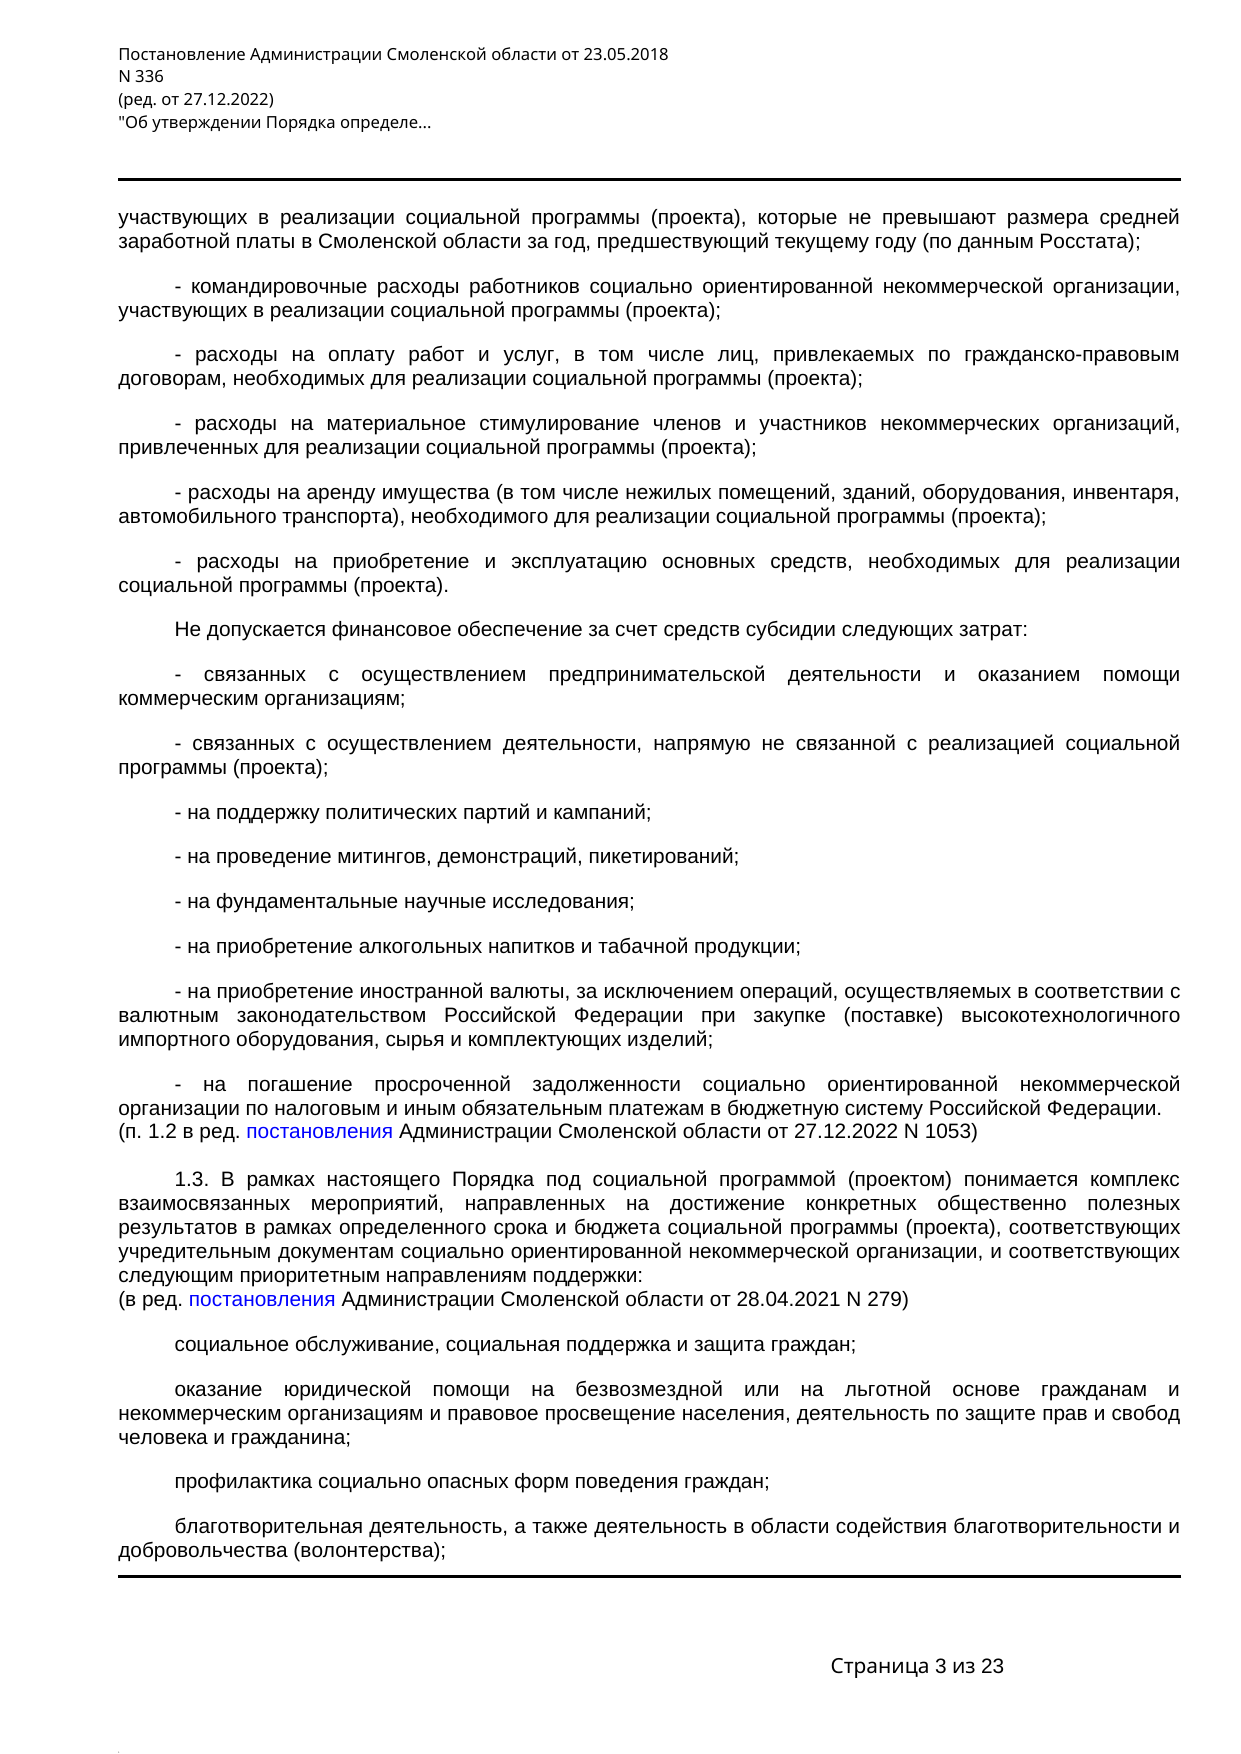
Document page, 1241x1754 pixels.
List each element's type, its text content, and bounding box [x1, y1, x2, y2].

text социальное обслуживание, социальная поддержка и защита граждан; [118, 1332, 1181, 1356]
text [118, 205, 1181, 253]
text 1.3. В рамках настоящего Порядка под социальной программой (проектом) понимается комплекс взаимосвязанных мероприятий, направленных на достижение конкретных общественно полезных результатов в рамках определенного срока и бюджета социальной программы (проекта), соответствующих учредительным документам социально ориентированной некоммерческой организации, и соответствующих следующим приоритетным направлениям поддержки: [118, 1167, 1181, 1287]
text - на погашение просроченной задолженности социально ориентированной некоммерческой организации по налоговым и иным обязательным платежам в бюджетную систему Российской Федерации. [118, 1071, 1181, 1119]
text (п. 1.2 в ред. постановления Администрации Смоленской области от 27.12.2022 N 1053) [118, 1119, 1181, 1143]
text - расходы на оплату работ и услуг, в том числе лиц, привлекаемых по гражданско-правовым договорам, необходимых для реализации социальной программы (проекта); [118, 342, 1181, 390]
text - на приобретение иностранной валюты, за исключением операций, осуществляемых в соответствии с валютным законодательством Российской Федерации при закупке (поставке) высокотехнологичного импортного оборудования, сырья и комплектующих изделий; [118, 979, 1181, 1051]
text благотворительная деятельность, а также деятельность в области содействия благотворительности и добровольчества (волонтерства); [118, 1514, 1181, 1562]
text (в ред. постановления Администрации Смоленской области от 28.04.2021 N 279) [118, 1287, 1181, 1311]
text - на приобретение алкогольных напитков и табачной продукции; [118, 934, 1181, 958]
text оказание юридической помощи на безвозмездной или на льготной основе гражданам и некоммерческим организациям и правовое просвещение населения, деятельность по защите прав и свобод человека и гражданина; [118, 1377, 1181, 1448]
text профилактика социально опасных форм поведения граждан; [118, 1469, 1181, 1493]
text - расходы на приобретение и эксплуатацию основных средств, необходимых для реализации социальной программы (проекта). [118, 548, 1181, 596]
text - на фундаментальные научные исследования; [118, 889, 1181, 913]
text - расходы на аренду имущества (в том числе нежилых помещений, зданий, оборудования, инвентаря, автомобильного транспорта), необходимого для реализации социальной программы (проекта); [118, 480, 1181, 528]
text - на проведение митингов, демонстраций, пикетирований; [118, 844, 1181, 868]
text - связанных с осуществлением деятельности, напрямую не связанной с реализацией социальной программы (проекта); [118, 731, 1181, 779]
text Не допускается финансовое обеспечение за счет средств субсидии следующих затрат: [118, 617, 1181, 641]
text - командировочные расходы работников социально ориентированной некоммерческой организации, участвующих в реализации социальной программы (проекта); [118, 273, 1181, 321]
text - на поддержку политических партий и кампаний; [118, 799, 1181, 823]
text - связанных с осуществлением предпринимательской деятельности и оказанием помощи коммерческим организациям; [118, 662, 1181, 710]
text - расходы на материальное стимулирование членов и участников некоммерческих организаций, привлеченных для реализации социальной программы (проекта); [118, 411, 1181, 459]
